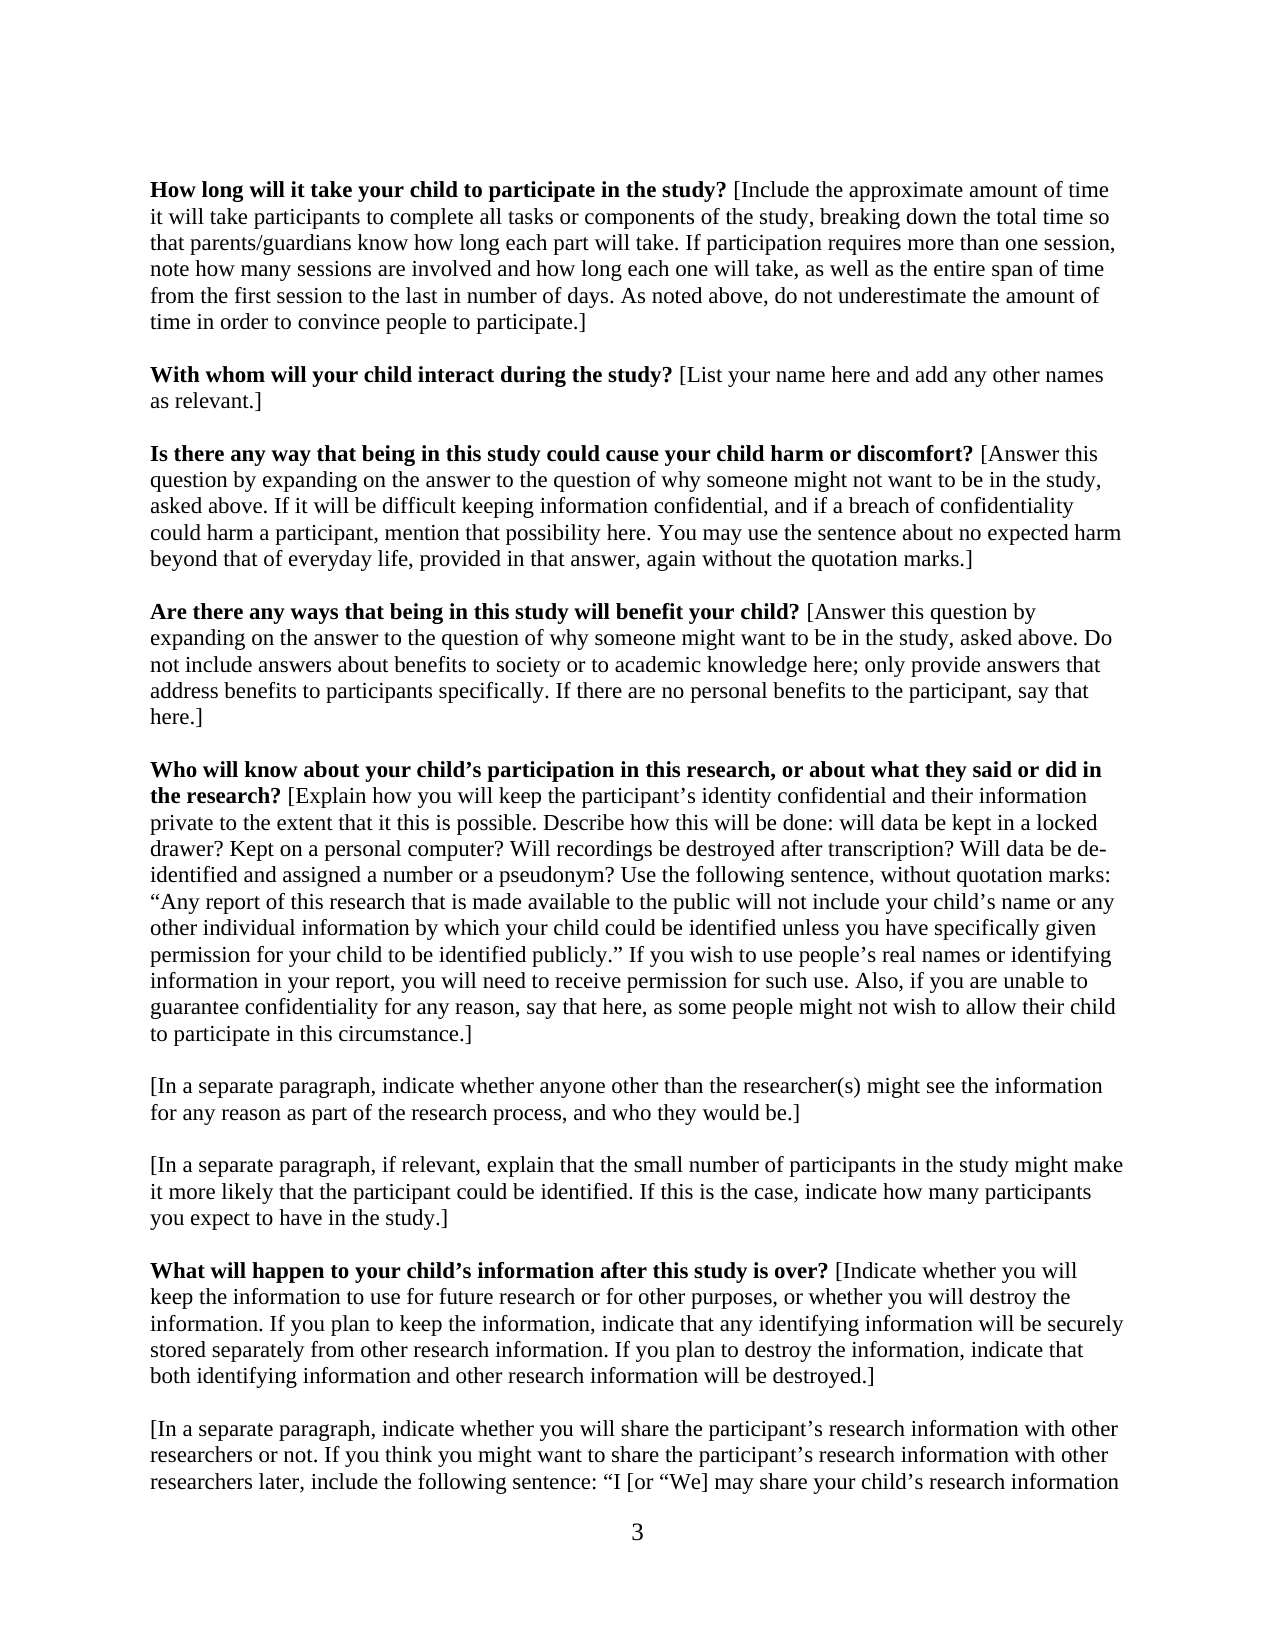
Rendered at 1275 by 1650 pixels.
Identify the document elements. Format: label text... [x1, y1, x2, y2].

text Is there any way that being in this study could cause your child harm or discomfort? [Answer this question by expanding on the answer to the question of why someone might not want to be in the study, asked above. If it will be difficult keeping information confidential, and if a breach of confidentiality could harm a participant, mention that possibility here. You may use the sentence about no expected harm beyond that of everyday life, provided in that answer, again without the quotation marks.] [150, 440, 1125, 572]
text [150, 1415, 1125, 1494]
text Are there any ways that being in this study will benefit your child? [Answer this question by expanding on the answer to the question of why someone might want to be in the study, asked above. Do not include answers about benefits to society or to academic knowledge here; only provide answers that address benefits to participants specifically. If there are no personal benefits to the participant, say that here.] [150, 598, 1125, 730]
text Who will know about your child’s participation in this research, or about what they said or did in the research? [Explain how you will keep the participant’s identity confidential and their information private to the extent that it this is possible. Describe how this will be done: will data be kept in a locked drawer? Kept on a personal computer? Will recordings be destroyed after transcription? Will data be de-identified and assigned a number or a pseudonym? Use the following sentence, without quotation marks: “Any report of this research that is made available to the public will not include your child’s name or any other individual information by which your child could be identified unless you have specifically given permission for your child to be identified publicly.” If you wish to use people’s real names or identifying information in your report, you will need to receive permission for such use. Also, if you are unable to guarantee confidentiality for any reason, say that here, as some people might not wish to allow their child to participate in this circumstance.] [150, 756, 1125, 1046]
text [In a separate paragraph, if relevant, explain that the small number of participants in the study might make it more likely that the participant could be identified. If this is the case, indicate how many participants you expect to have in the study.] [150, 1151, 1125, 1231]
text [In a separate paragraph, indicate whether anyone other than the researcher(s) might see the information for any reason as part of the research process, and who they would be.] [150, 1072, 1125, 1125]
text How long will it take your child to participate in the study? [Include the approximate amount of time it will take participants to complete all tasks or components of the study, breaking down the total time so that parents/guardians know how long each part will take. If participation requires more than one session, note how many sessions are involved and how long each one will take, as well as the entire span of time from the first session to the last in number of days. As noted above, do not underestimate the amount of time in order to convince people to participate.] [150, 176, 1125, 334]
text With whom will your child interact during the study? [List your name here and add any other names as relevant.] [150, 361, 1125, 413]
text What will happen to your child’s information after this study is over? [Indicate whether you will keep the information to use for future research or for other purposes, or whether you will destroy the information. If you plan to keep the information, indicate that any identifying information will be securely stored separately from other research information. If you plan to destroy the information, indicate that both identifying information and other research information will be destroyed.] [150, 1257, 1125, 1389]
